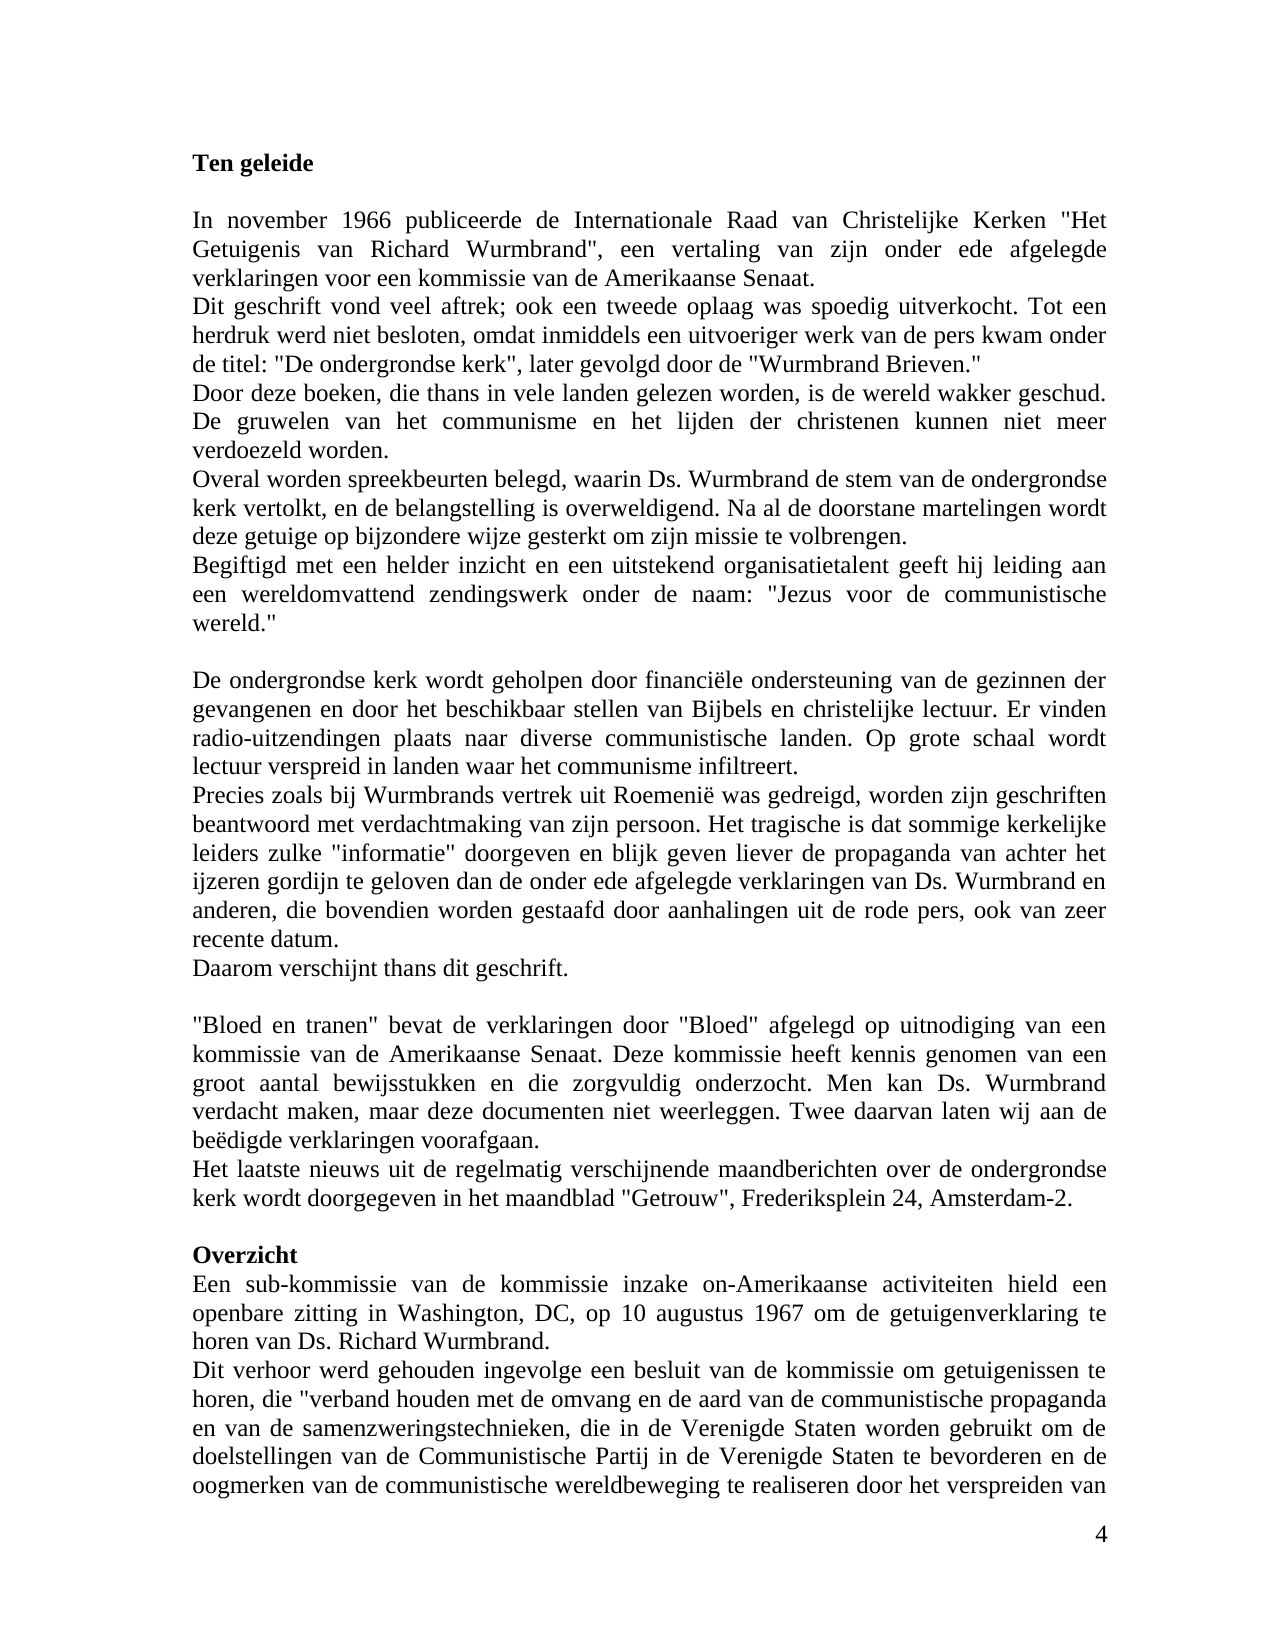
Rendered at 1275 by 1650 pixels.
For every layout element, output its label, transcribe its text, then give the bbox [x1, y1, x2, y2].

text Ten geleide [192, 148, 1107, 176]
text Een sub-kommissie van de kommissie inzake on-Amerikaanse activiteiten hield een openbare zitting in Washington, DC, op 10 augustus 1967 om de getuigenverklaring te horen van Ds. Richard Wurmbrand. [192, 1269, 1107, 1355]
text De ondergrondse kerk wordt geholpen door financiële ondersteuning van de gezinnen der gevangenen en door het beschikbaar stellen van Bijbels en christelijke lectuur. Er vinden radio-uitzendingen plaats naar diverse communistische landen. Op grote schaal wordt lectuur verspreid in landen waar het communisme infiltreert. [192, 665, 1107, 780]
text Begiftigd met een helder inzicht en een uitstekend organisatietalent geeft hij leiding aan een wereldomvattend zendingswerk onder de naam: "Jezus voor de communistische wereld." [192, 550, 1107, 636]
text In november 1966 publiceerde de Internationale Raad van Christelijke Kerken "Het Getuigenis van Richard Wurmbrand", een vertaling van zijn onder ede afgelegde verklaringen voor een kommissie van de Amerikaanse Senaat. [192, 205, 1107, 291]
text Daarom verschijnt thans dit geschrift. [192, 953, 1107, 981]
text Overal worden spreekbeurten belegd, waarin Ds. Wurmbrand de stem van de ondergrondse kerk vertolkt, en de belangstelling is overweldigend. Na al de doorstane martelingen wordt deze getuige op bijzondere wijze gesterkt om zijn missie te volbrengen. [192, 464, 1107, 550]
text Precies zoals bij Wurmbrands vertrek uit Roemenië was gedreigd, worden zijn geschriften beantwoord met verdachtmaking van zijn persoon. Het tragische is dat sommige kerkelijke leiders zulke "informatie" doorgeven en blijk geven liever de propaganda van achter het ijzeren gordijn te geloven dan de onder ede afgelegde verklaringen van Ds. Wurmbrand en anderen, die bovendien worden gestaafd door aanhalingen uit de rode pers, ook van zeer recente datum. [192, 780, 1107, 953]
text Dit geschrift vond veel aftrek; ook een tweede oplaag was spoedig uitverkocht. Tot een herdruk werd niet besloten, omdat inmiddels een uitvoeriger werk van de pers kwam onder de titel: "De ondergrondse kerk", later gevolgd door de "Wurmbrand Brieven." [192, 291, 1107, 378]
text Overzicht [192, 1240, 1107, 1269]
text Het laatste nieuws uit de regelmatig verschijnende maandberichten over de ondergrondse kerk wordt doorgegeven in het maandblad "Getrouw", Frederiksplein 24, Amsterdam-2. [192, 1154, 1107, 1211]
text "Bloed en tranen" bevat de verklaringen door "Bloed" afgelegd op uitnodiging van een kommissie van de Amerikaanse Senaat. Deze kommissie heeft kennis genomen van een groot aantal bewijsstukken en die zorgvuldig onderzocht. Men kan Ds. Wurmbrand verdacht maken, maar deze documenten niet weerleggen. Twee daarvan laten wij aan de beëdigde verklaringen voorafgaan. [192, 1010, 1107, 1154]
text Door deze boeken, die thans in vele landen gelezen worden, is de wereld wakker geschud. De gruwelen van het communisme en het lijden der christenen kunnen niet meer verdoezeld worden. [192, 378, 1107, 464]
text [192, 1355, 1107, 1499]
